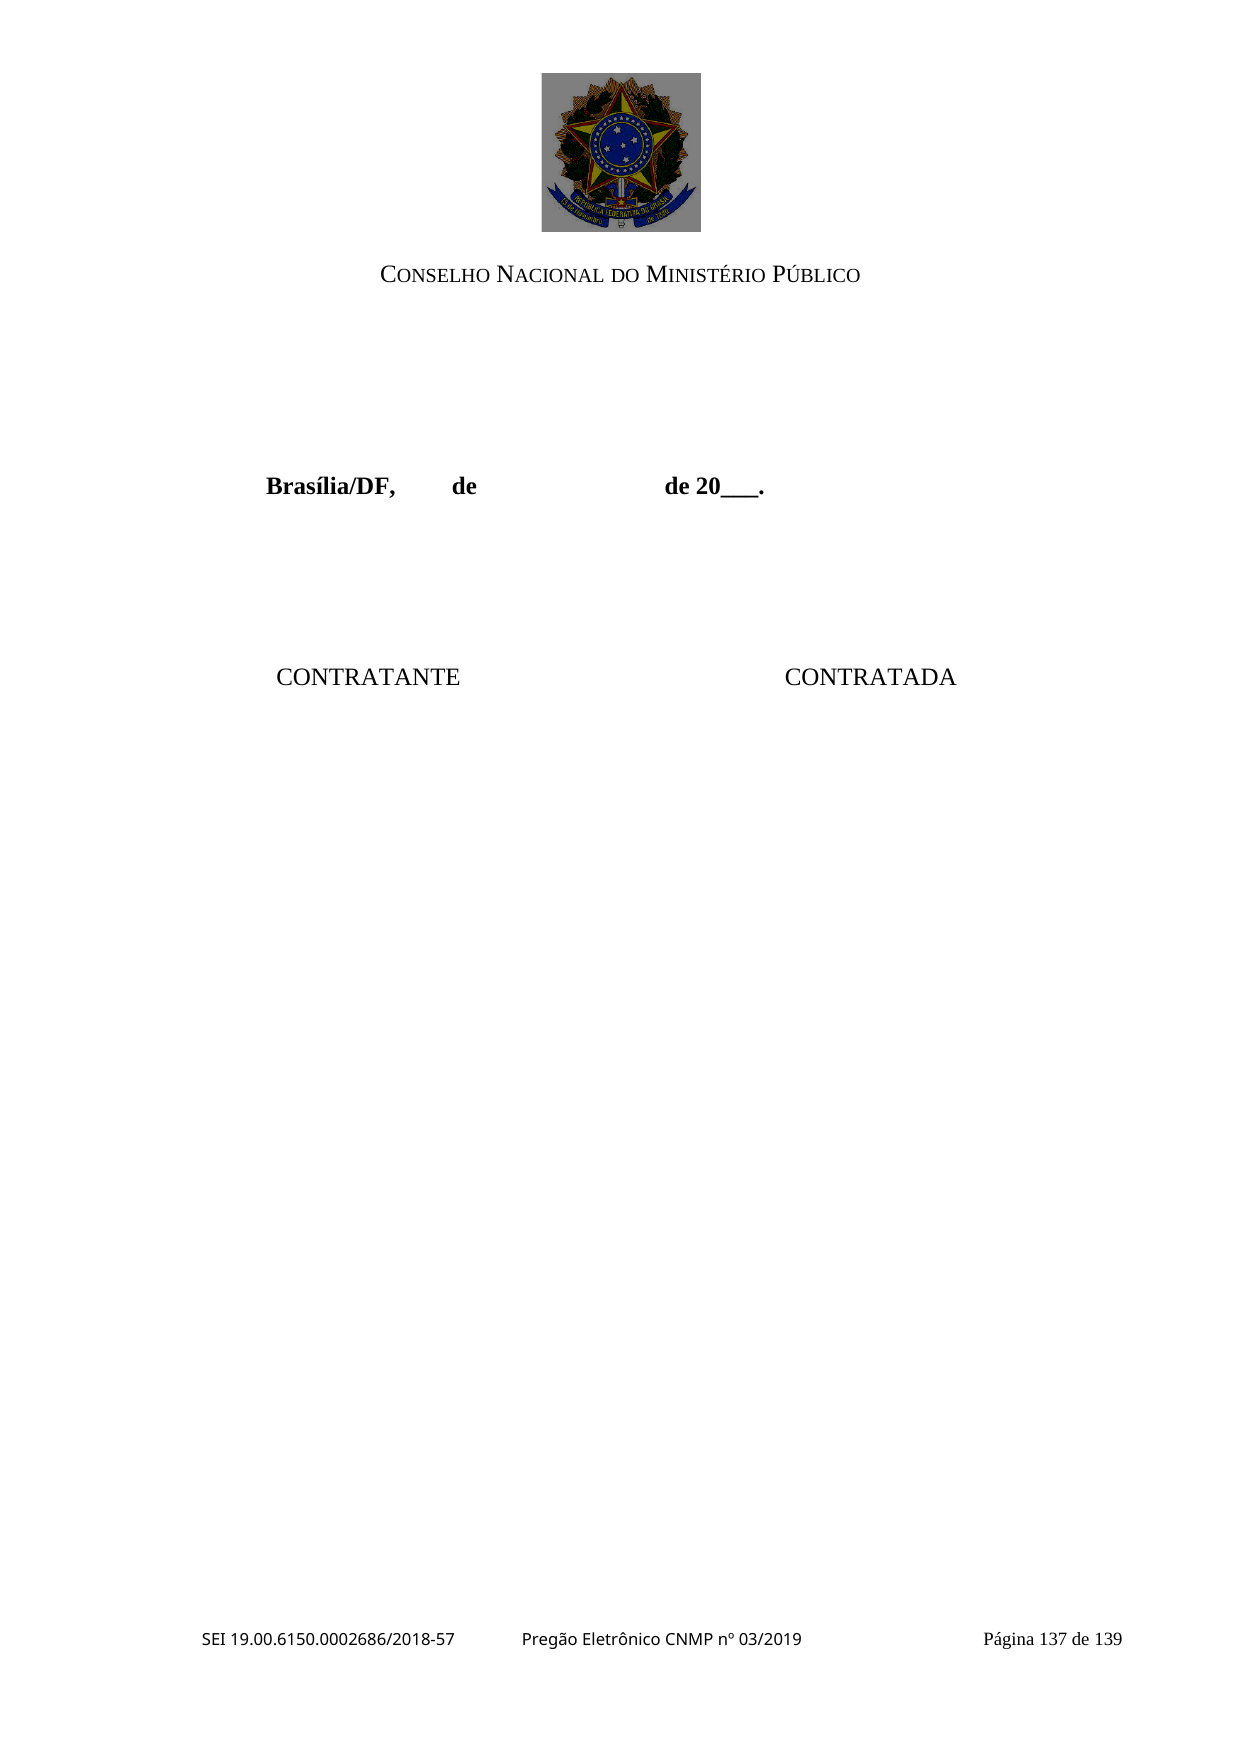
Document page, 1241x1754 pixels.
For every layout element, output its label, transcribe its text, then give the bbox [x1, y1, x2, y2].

table_header CONTRATANTE [117, 570, 619, 711]
subtitle Brasília/DF, de de 20___. [118, 471, 1122, 500]
table_header CONTRATADA [619, 570, 1122, 711]
